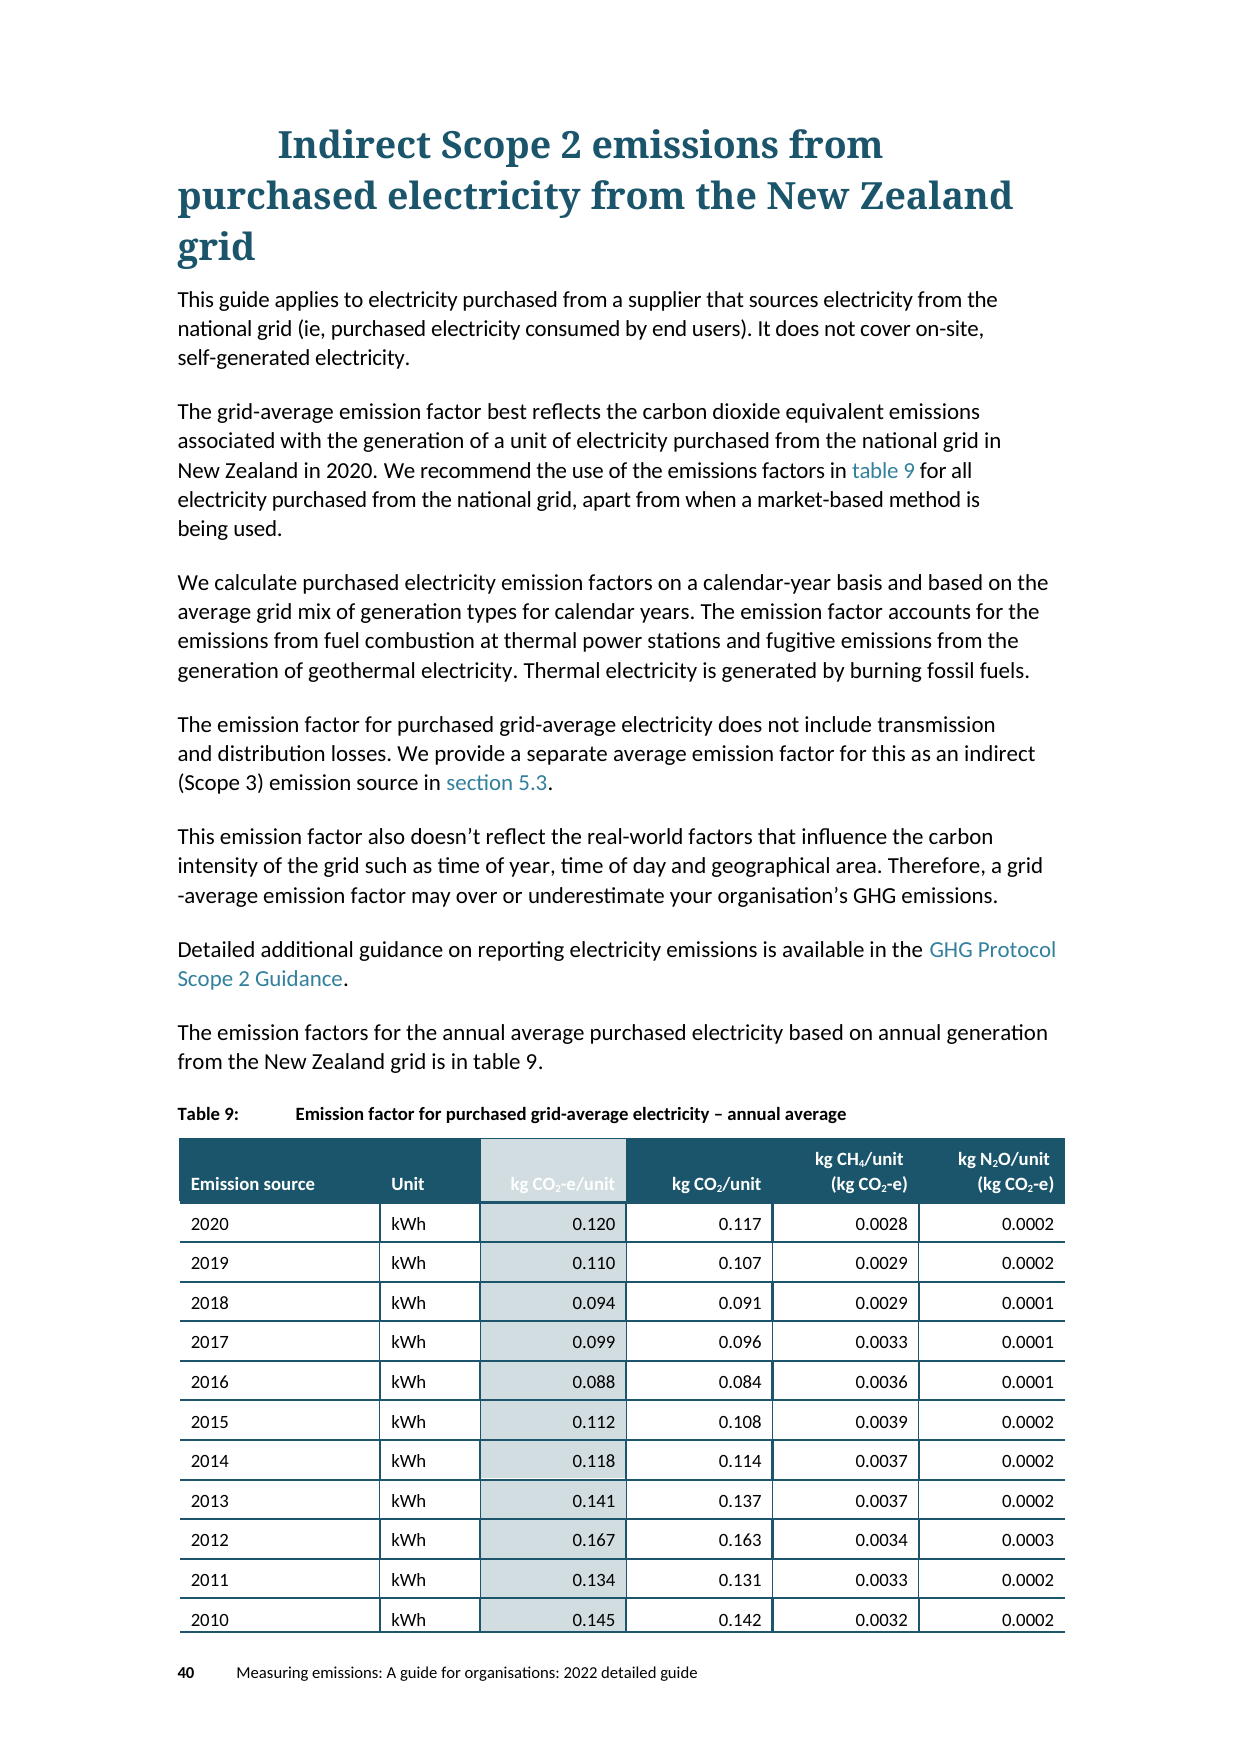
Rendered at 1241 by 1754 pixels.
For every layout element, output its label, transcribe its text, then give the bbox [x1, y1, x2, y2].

table_cell 2011 [180, 1560, 379, 1597]
table_cell 0.118 [481, 1441, 625, 1478]
table_cell 2015 [180, 1401, 379, 1439]
table_cell kWh [380, 1322, 480, 1360]
table_cell 0.0001 [920, 1362, 1065, 1399]
table_cell 2016 [180, 1362, 379, 1399]
table_cell 0.141 [481, 1481, 626, 1518]
table_cell 0.096 [627, 1322, 772, 1360]
table_cell 0.0033 [773, 1322, 918, 1360]
table_cell 0.117 [627, 1204, 771, 1241]
table_cell 0.0002 [920, 1204, 1065, 1241]
text Detailed additional guidance on reporting electricity emissions is available in the GHG Protocol Scope 2 Guidance. [177, 934, 1063, 992]
table_header kg CO2-e/unit [481, 1139, 626, 1201]
table_cell 0.167 [481, 1520, 625, 1558]
table_cell 0.0028 [774, 1204, 918, 1241]
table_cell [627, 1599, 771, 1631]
table_cell 2019 [180, 1243, 379, 1281]
table_cell 2013 [180, 1481, 379, 1518]
table_cell 0.134 [481, 1560, 626, 1597]
text The emission factors for the annual average purchased electricity based on annual generation from the New Zealand grid is in table 9. [177, 1017, 1063, 1075]
text The grid-average emission factor best reflects the carbon dioxide equivalent emissions associated with the generation of a unit of electricity purchased from the national grid in New Zealand in 2020. We recommend the use of the emissions factors in table 9 for all electricity purchased from the national grid, apart from when a market-based method is being used. [177, 396, 1063, 542]
table_cell 0.0002 [919, 1481, 1065, 1518]
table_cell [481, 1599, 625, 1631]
table_cell 0.0002 [919, 1560, 1065, 1597]
table_cell 0.0002 [920, 1441, 1065, 1478]
table_cell 0.163 [627, 1520, 771, 1558]
table_cell 0.120 [481, 1204, 625, 1241]
subtitle Indirect Scope 2 emissions from purchased electricity from the New Zealand grid [177, 118, 1063, 271]
table_cell 0.108 [627, 1401, 772, 1439]
text The emission factor for purchased grid-average electricity does not include transmission and distribution losses. We provide a separate average emission factor for this as an indirect (Scope 3) emission source in section 5.3. [177, 709, 1063, 796]
table_cell 0.084 [627, 1362, 771, 1399]
table_cell 2014 [180, 1441, 379, 1478]
table_cell 0.0037 [774, 1441, 918, 1478]
table_cell kWh [380, 1243, 480, 1281]
text We calculate purchased electricity emission factors on a calendar-year basis and based on the average grid mix of generation types for calendar years. The emission factor accounts for the emissions from fuel combustion at thermal power stations and fugitive emissions from the generation of geothermal electricity. Thermal electricity is generated by burning fossil fuels. [177, 567, 1063, 684]
table_cell 0.0037 [773, 1481, 918, 1518]
table_cell kWh [380, 1481, 480, 1518]
table_cell 0.091 [627, 1283, 771, 1320]
table_cell 0.0002 [919, 1401, 1065, 1439]
table_cell 0.0033 [773, 1560, 918, 1597]
table_cell 0.107 [627, 1243, 772, 1281]
text This guide applies to electricity purchased from a supplier that sources electricity from the national grid (ie, purchased electricity consumed by end users). It does not cover on-site, self-generated electricity. [177, 284, 1063, 371]
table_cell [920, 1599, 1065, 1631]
table_cell 0.0001 [920, 1283, 1065, 1320]
subtitle Table 9: Emission factor for purchased grid-average electricity – annual average [177, 1100, 1063, 1125]
table_cell 0.0034 [774, 1520, 918, 1558]
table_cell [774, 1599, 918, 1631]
table_cell 2020 [180, 1204, 379, 1241]
table_cell 0.0003 [920, 1520, 1065, 1558]
table_cell kWh [380, 1560, 480, 1597]
table_cell kWh [381, 1520, 479, 1558]
table_cell 0.112 [481, 1401, 626, 1439]
table_cell 0.0039 [773, 1401, 918, 1439]
table_cell 2010 [180, 1599, 379, 1631]
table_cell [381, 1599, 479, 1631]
table_cell 0.0002 [919, 1243, 1065, 1281]
table_header kg N2O/unit (kg CO2-e) [919, 1139, 1065, 1201]
text This emission factor also doesn’t reflect the real-world factors that influence the carbon intensity of the grid such as time of year, time of day and geographical area. Therefore, a grid -average emission factor may over or underestimate your organisation’s GHG emissions. [177, 821, 1063, 909]
table_cell 2012 [180, 1520, 379, 1558]
table_cell 0.110 [481, 1243, 626, 1281]
table_cell 0.099 [481, 1322, 626, 1360]
table_header kg CO2/unit [627, 1139, 772, 1201]
table_cell 0.137 [627, 1481, 772, 1518]
table_cell 0.0029 [774, 1283, 918, 1320]
table_cell 0.0001 [919, 1322, 1065, 1360]
table_cell 2017 [180, 1322, 379, 1360]
table_cell 0.131 [627, 1560, 772, 1597]
table_header Unit [380, 1139, 480, 1201]
table_cell 0.0036 [774, 1362, 918, 1399]
table_cell kWh [381, 1362, 479, 1399]
table_cell 2018 [180, 1283, 379, 1320]
table_cell 0.094 [481, 1283, 625, 1320]
table_cell kWh [381, 1283, 479, 1320]
table_cell kWh [381, 1204, 479, 1241]
table_cell 0.114 [627, 1441, 771, 1478]
table_cell 0.088 [481, 1362, 625, 1399]
table_cell 0.0029 [773, 1243, 918, 1281]
table_cell kWh [381, 1441, 479, 1478]
table_header Emission source [179, 1139, 379, 1201]
table_cell kWh [380, 1401, 480, 1439]
table_header kg CH4/unit (kg CO2-e) [773, 1139, 918, 1201]
